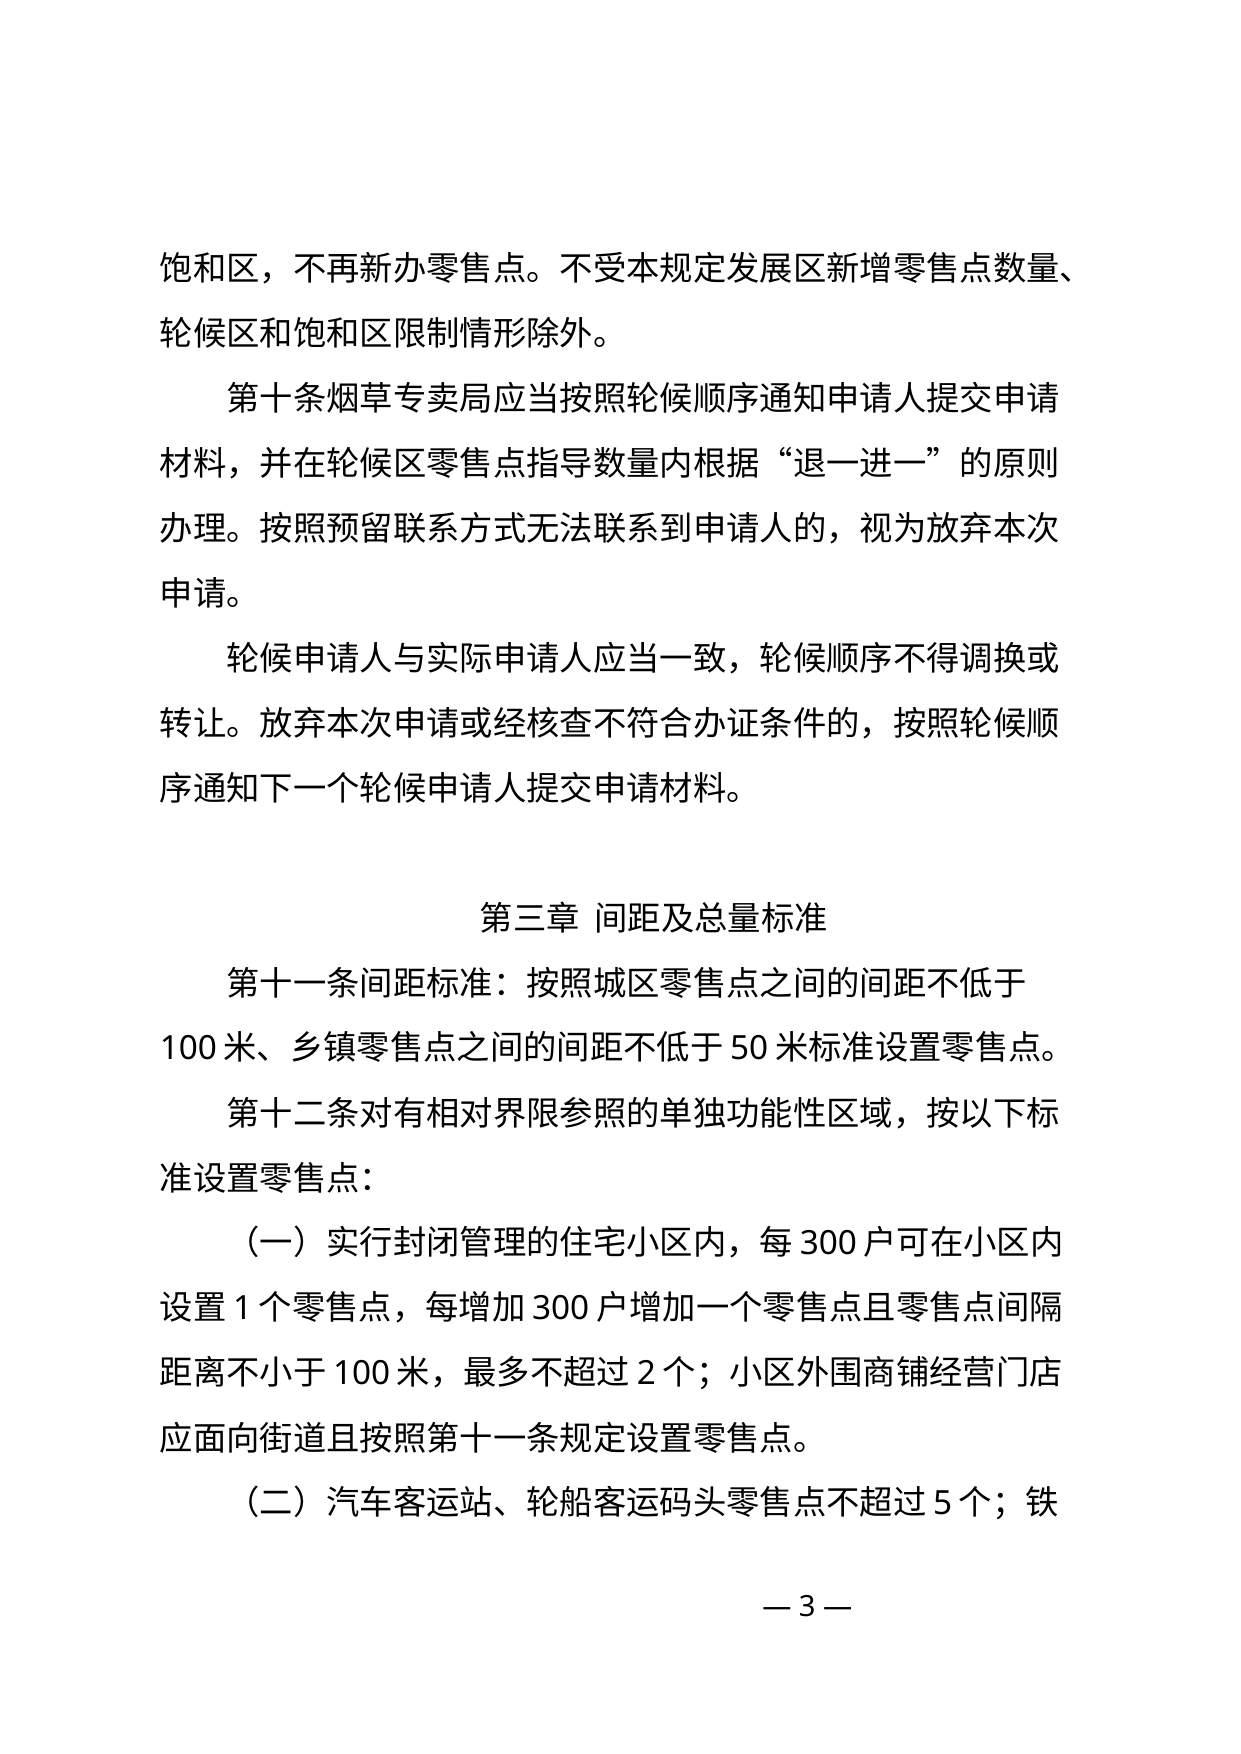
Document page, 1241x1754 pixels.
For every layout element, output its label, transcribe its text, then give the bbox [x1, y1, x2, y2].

text 轮候申请人与实际申请人应当一致，轮候顺序不得调换或转让。放弃本次申请或经核查不符合办证条件的，按照轮候顺序通知下一个轮候申请人提交申请材料。 [159, 623, 1081, 818]
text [159, 1468, 1081, 1533]
text 第十条烟草专卖局应当按照轮候顺序通知申请人提交申请材料，并在轮候区零售点指导数量内根据“退一进一”的原则办理。按照预留联系方式无法联系到申请人的，视为放弃本次申请。 [159, 363, 1081, 623]
text 第十二条对有相对界限参照的单独功能性区域，按以下标准设置零售点： [159, 1078, 1081, 1208]
text 第十一条间距标准：按照城区零售点之间的间距不低于100米、乡镇零售点之间的间距不低于50米标准设置零售点。 [159, 948, 1081, 1078]
text （一）实行封闭管理的住宅小区内，每300户可在小区内设置1个零售点，每增加300户增加一个零售点且零售点间隔距离不小于100米，最多不超过2个；小区外围商铺经营门店应面向街道且按照第十一条规定设置零售点。 [159, 1208, 1081, 1468]
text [159, 233, 1081, 363]
text 第三章 间距及总量标准 [159, 883, 1081, 948]
